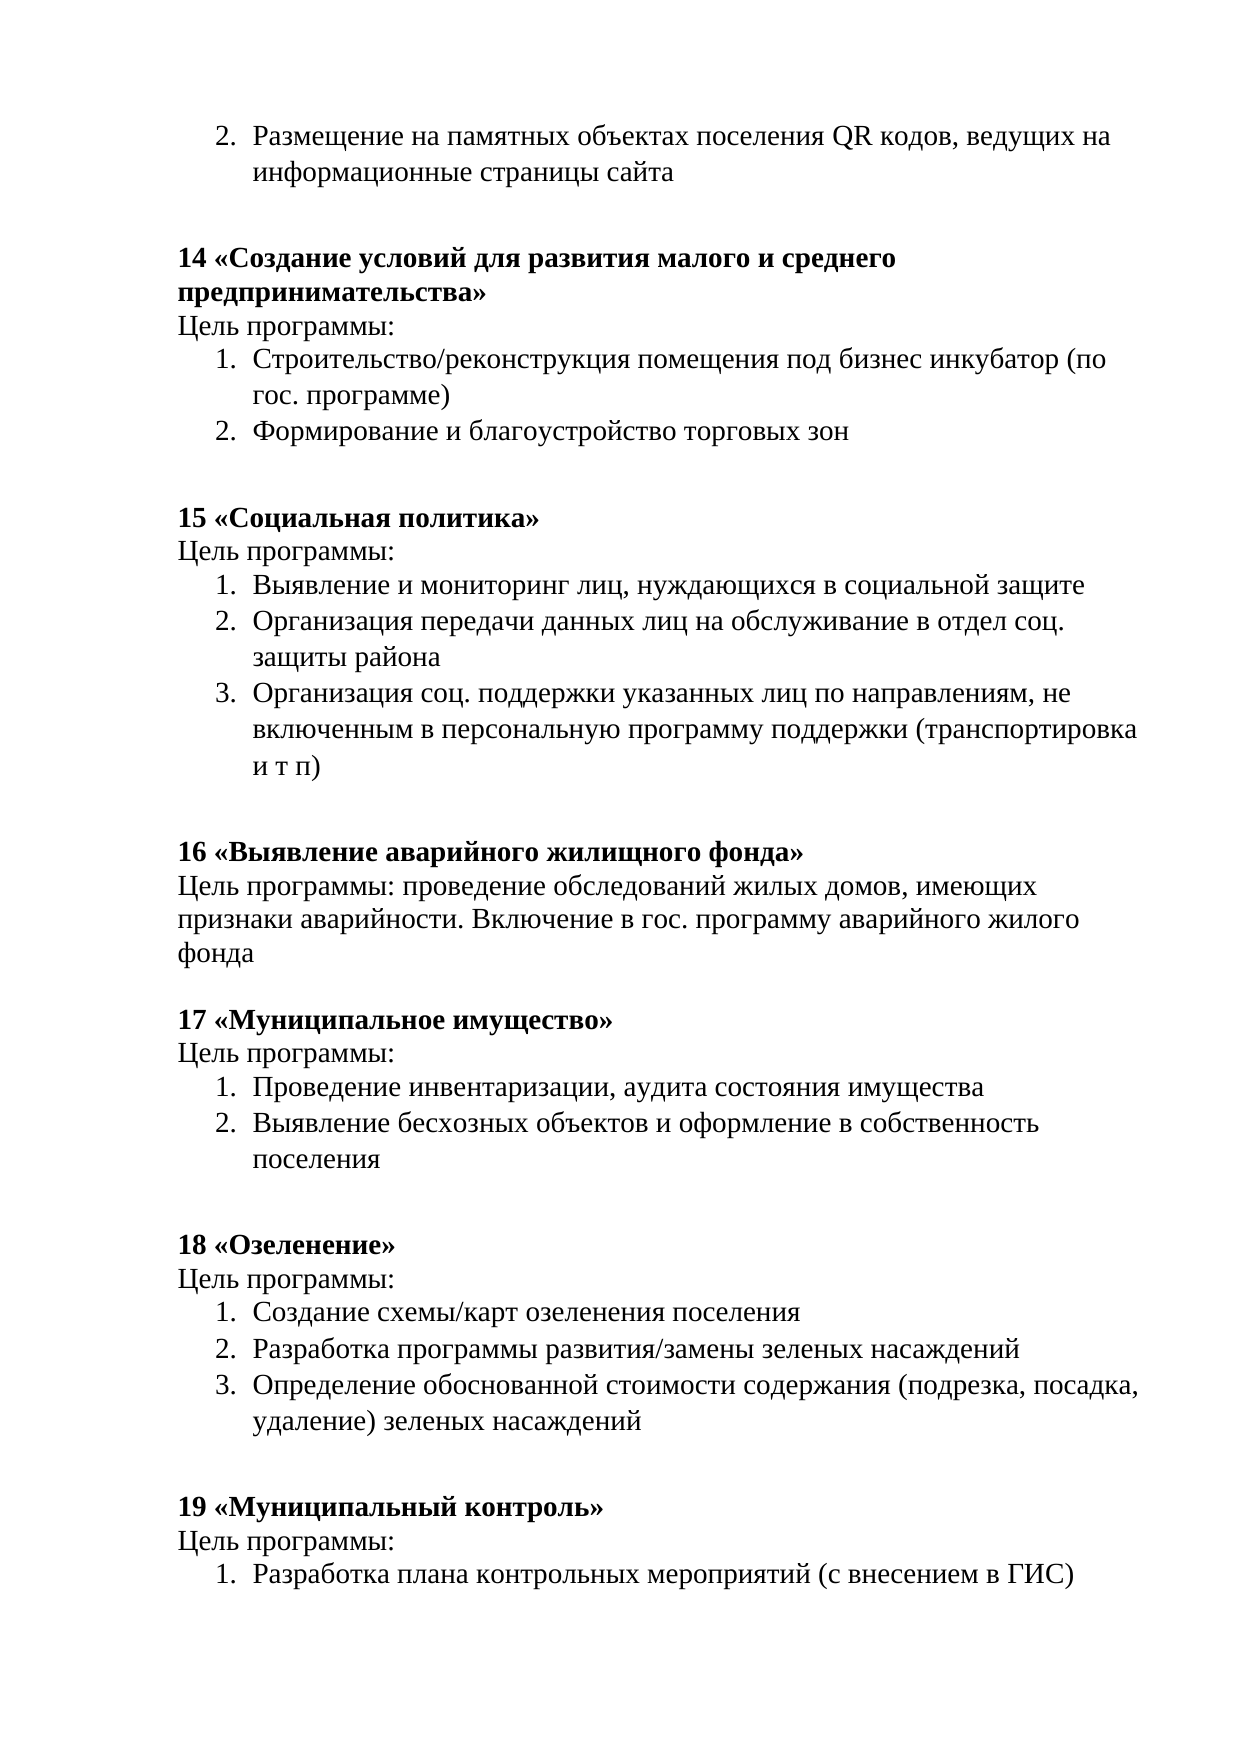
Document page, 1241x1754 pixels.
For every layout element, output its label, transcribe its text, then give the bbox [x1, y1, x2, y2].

text 18 «Озеленение» [177, 1227, 1152, 1261]
list Выявление и мониторинг лиц, нуждающихся в социальной защите [215, 567, 1152, 601]
text 16 «Выявление аварийного жилищного фонда» [177, 834, 1152, 868]
text 19 «Муниципальный контроль» [177, 1489, 1152, 1523]
list Строительство/реконструкция помещения под бизнес инкубатор (по гос. программе) [215, 341, 1152, 411]
list Организация передачи данных лиц на обслуживание в отдел соц. защиты района [215, 603, 1152, 673]
list Разработка программы развития/замены зеленых насаждений [215, 1331, 1152, 1364]
text 17 «Муниципальное имущество» [177, 1002, 1152, 1035]
list Определение обоснованной стоимости содержания (подрезка, посадка, удаление) зеленых насаждений [215, 1367, 1152, 1437]
text 14 «Создание условий для развития малого и среднего предпринимательства» [177, 241, 1152, 308]
list Проведение инвентаризации, аудита состояния имущества [215, 1069, 1152, 1102]
list Размещение на памятных объектах поселения QR кодов, ведущих на информационные страницы сайта [215, 118, 1152, 188]
text 15 «Социальная политика» [177, 500, 1152, 533]
text Цель программы: [177, 533, 1152, 567]
text Цель программы: [177, 1035, 1152, 1069]
list Создание схемы/карт озеленения поселения [215, 1294, 1152, 1328]
list Выявление бесхозных объектов и оформление в собственность поселения [215, 1105, 1152, 1175]
list Разработка плана контрольных мероприятий (с внесением в ГИС) [215, 1556, 1152, 1590]
text Цель программы: [177, 1261, 1152, 1294]
text Цель программы: [177, 1523, 1152, 1556]
list Формирование и благоустройство торговых зон [215, 413, 1152, 447]
text Цель программы: [177, 308, 1152, 341]
list Организация соц. поддержки указанных лиц по направлениям, не включенным в персональную программу поддержки (транспортировка и т п) [215, 675, 1152, 781]
text Цель программы: проведение обследований жилых домов, имеющих признаки аварийности. Включение в гос. программу аварийного жилого фонда [177, 868, 1152, 968]
